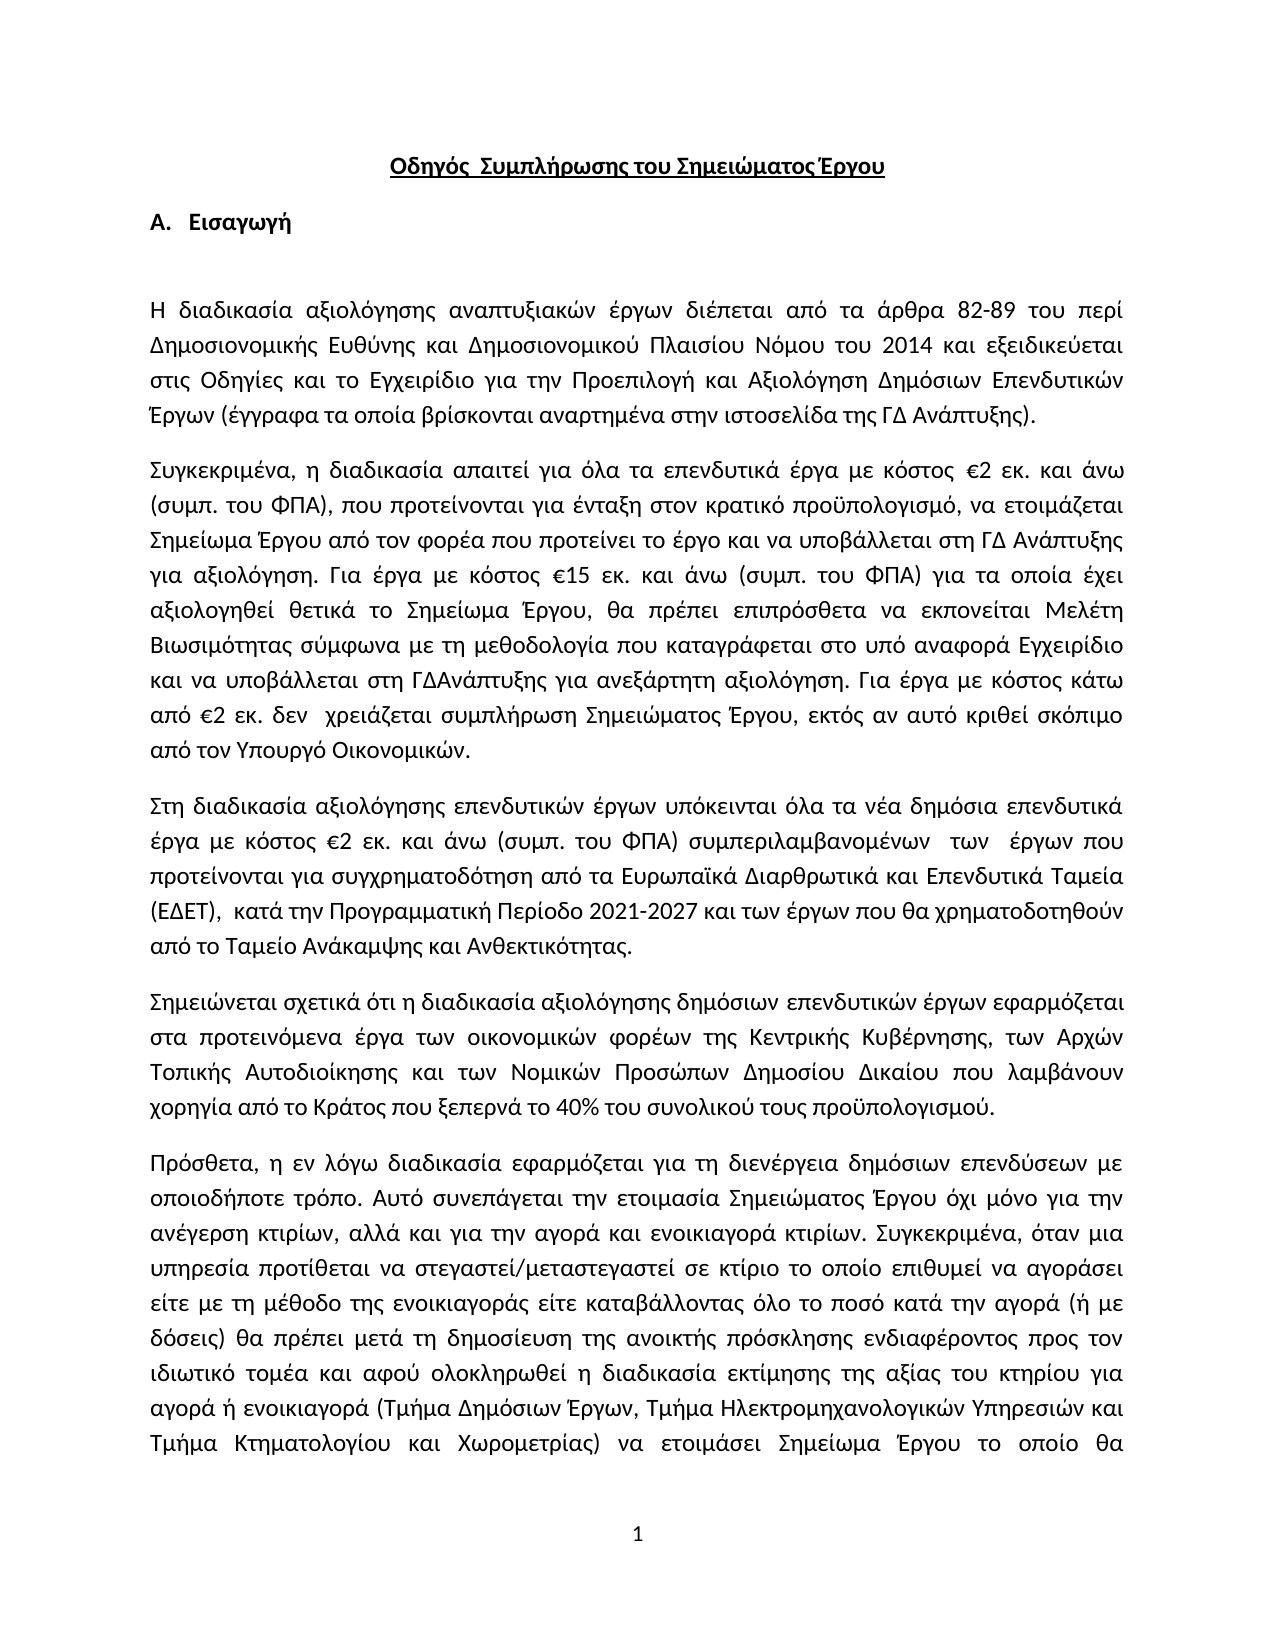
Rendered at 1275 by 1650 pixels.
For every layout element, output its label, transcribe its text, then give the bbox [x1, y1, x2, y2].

text Συγκεκριμένα, η διαδικασία απαιτεί για όλα τα επενδυτικά έργα με κόστος €2 εκ. και άνω (συμπ. του ΦΠΑ), που προτείνονται για ένταξη στον κρατικό προϋπολογισμό, να ετοιμάζεται Σημείωμα Έργου από τον φορέα που προτείνει το έργο και να υποβάλλεται στη ΓΔ Ανάπτυξης για αξιολόγηση. Για έργα με κόστος €15 εκ. και άνω (συμπ. του ΦΠΑ) για τα οποία έχει αξιολογηθεί θετικά το Σημείωμα Έργου, θα πρέπει επιπρόσθετα να εκπονείται Μελέτη Βιωσιμότητας σύμφωνα με τη μεθοδολογία που καταγράφεται στο υπό αναφορά Εγχειρίδιο και να υποβάλλεται στη ΓΔΑνάπτυξης για ανεξάρτητη αξιολόγηση. Για έργα με κόστος κάτω από €2 εκ. δεν χρειάζεται συμπλήρωση Σημειώματος Έργου, εκτός αν αυτό κριθεί σκόπιμο από τον Υπουργό Οικονομικών. [150, 455, 1125, 765]
text Η διαδικασία αξιολόγησης αναπτυξιακών έργων διέπεται από τα άρθρα 82-89 του περί Δημοσιονομικής Ευθύνης και Δημοσιονομικού Πλαισίου Νόμου του 2014 και εξειδικεύεται στις Οδηγίες και το Εγχειρίδιο για την Προεπιλογή και Αξιολόγηση Δημόσιων Επενδυτικών Έργων (έγγραφα τα οποία βρίσκονται αναρτημένα στην ιστοσελίδα της ΓΔ Ανάπτυξης). [150, 294, 1125, 429]
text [150, 1147, 1125, 1458]
text Σημειώνεται σχετικά ότι η διαδικασία αξιολόγησης δημόσιων επενδυτικών έργων εφαρμόζεται στα προτεινόμενα έργα των οικονομικών φορέων της Κεντρικής Κυβέρνησης, των Αρχών Τοπικής Αυτοδιοίκησης και των Νομικών Προσώπων Δημοσίου Δικαίου που λαμβάνουν χορηγία από το Κράτος που ξεπερνά το 40% του συνολικού τους προϋπολογισμού. [150, 986, 1125, 1122]
subtitle Α. Εισαγωγή [150, 206, 1125, 236]
text Στη διαδικασία αξιολόγησης επενδυτικών έργων υπόκεινται όλα τα νέα δημόσια επενδυτικά έργα με κόστος €2 εκ. και άνω (συμπ. του ΦΠΑ) συμπεριλαμβανομένων των έργων που προτείνονται για συγχρηματοδότηση από τα Ευρωπαϊκά Διαρθρωτικά και Επενδυτικά Ταμεία (ΕΔΕΤ), κατά την Προγραμματική Περίοδο 2021-2027 και των έργων που θα χρηματοδοτηθούν από το Ταμείο Ανάκαμψης και Ανθεκτικότητας. [150, 791, 1125, 961]
text Οδηγός Συμπλήρωσης του Σημειώματος Έργου [150, 150, 1125, 181]
